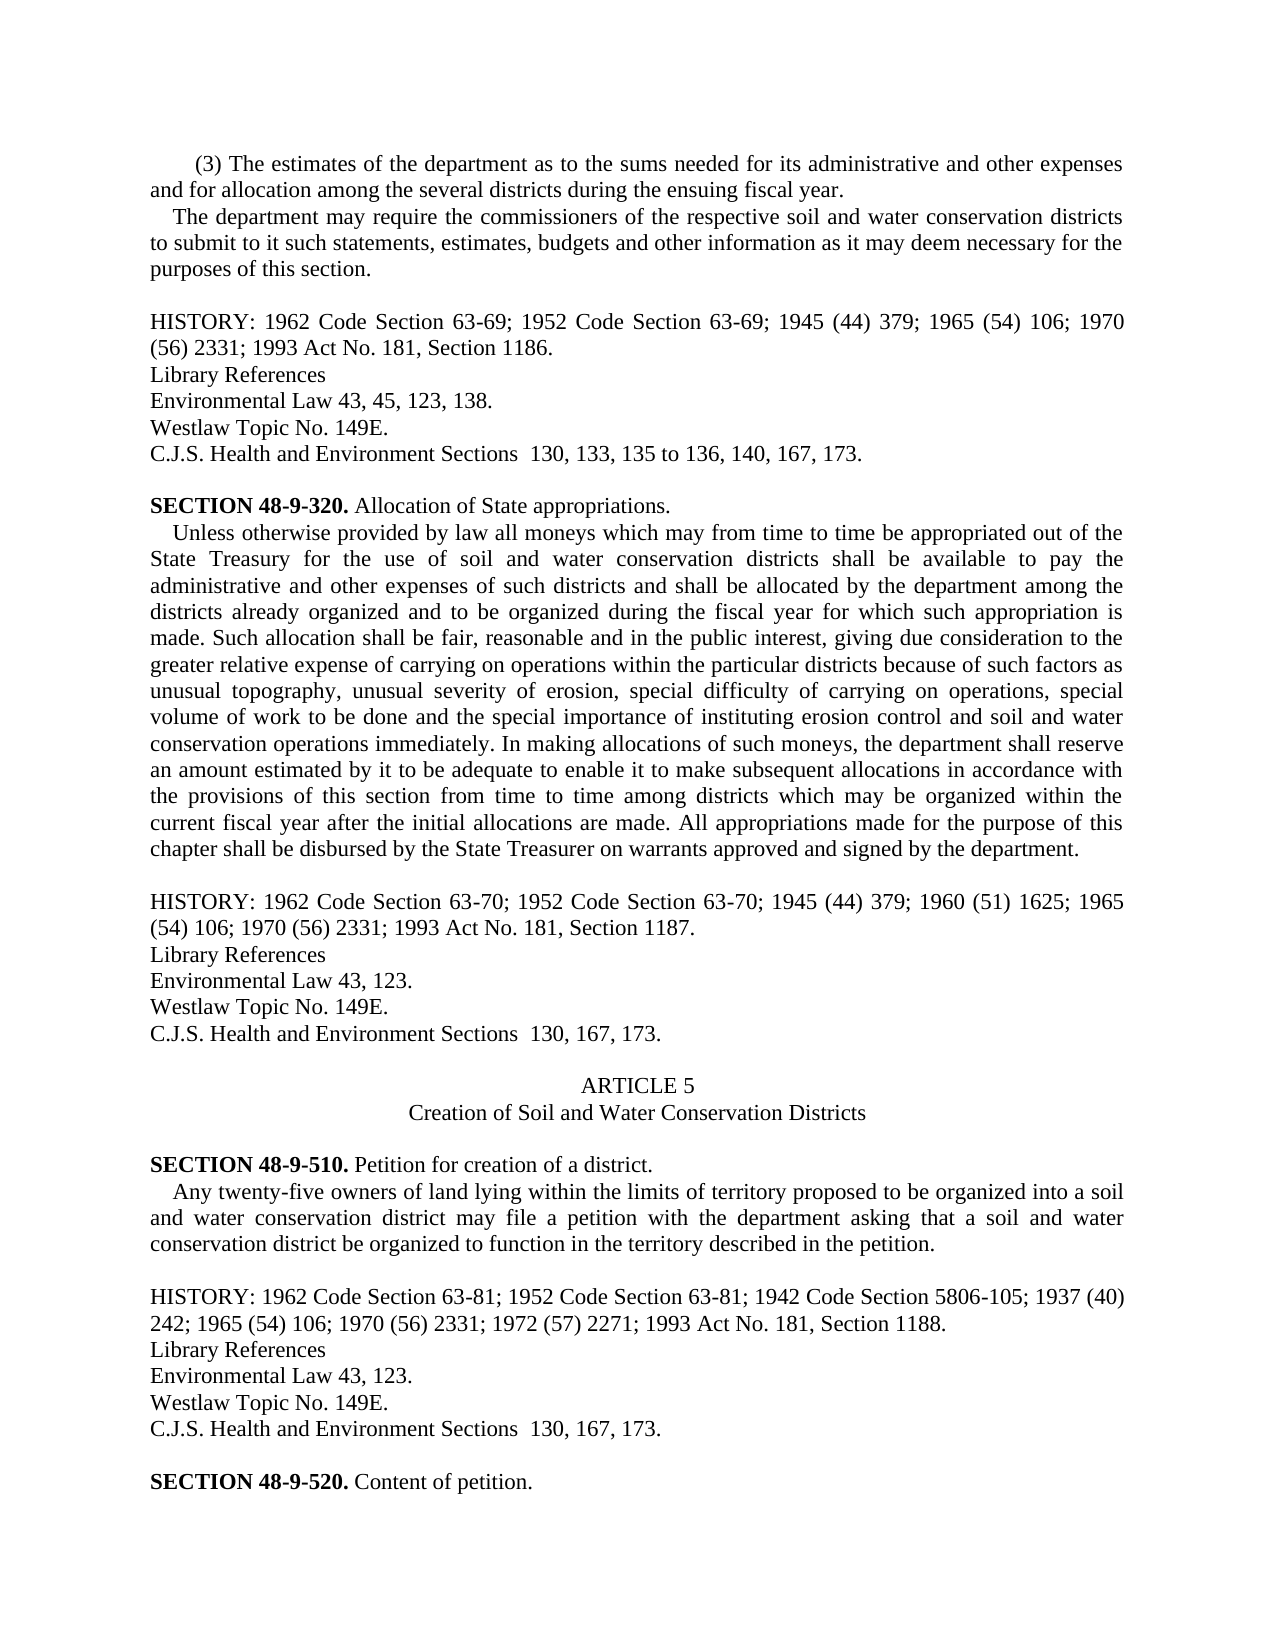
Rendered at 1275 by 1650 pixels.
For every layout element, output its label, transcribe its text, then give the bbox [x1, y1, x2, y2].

text Westlaw Topic No. 149E. [150, 1389, 1125, 1415]
text HISTORY: 1962 Code Section 63-81; 1952 Code Section 63-81; 1942 Code Section 5806-105; 1937 (40) 242; 1965 (54) 106; 1970 (56) 2331; 1972 (57) 2271; 1993 Act No. 181, Section 1188. [150, 1283, 1125, 1336]
text Creation of Soil and Water Conservation Districts [150, 1099, 1125, 1125]
text SECTION 48-9-510. Petition for creation of a district. [150, 1151, 1125, 1178]
text C.J.S. Health and Environment Sections 130, 133, 135 to 136, 140, 167, 173. [150, 440, 1125, 466]
text Library References [150, 361, 1125, 387]
text (3) The estimates of the department as to the sums needed for its administrative and other expenses and for allocation among the several districts during the ensuing fiscal year. [150, 150, 1125, 203]
text Library References [150, 1336, 1125, 1362]
text HISTORY: 1962 Code Section 63-70; 1952 Code Section 63-70; 1945 (44) 379; 1960 (51) 1625; 1965 (54) 106; 1970 (56) 2331; 1993 Act No. 181, Section 1187. [150, 888, 1125, 941]
text SECTION 48-9-320. Allocation of State appropriations. [150, 493, 1125, 519]
text Environmental Law 43, 123. [150, 967, 1125, 993]
text C.J.S. Health and Environment Sections 130, 167, 173. [150, 1020, 1125, 1046]
text Any twenty-five owners of land lying within the limits of territory proposed to be organized into a soil and water conservation district may file a petition with the department asking that a soil and water conservation district be organized to function in the territory described in the petition. [150, 1178, 1125, 1257]
text HISTORY: 1962 Code Section 63-69; 1952 Code Section 63-69; 1945 (44) 379; 1965 (54) 106; 1970 (56) 2331; 1993 Act No. 181, Section 1186. [150, 308, 1125, 361]
text ARTICLE 5 [150, 1072, 1125, 1099]
text C.J.S. Health and Environment Sections 130, 167, 173. [150, 1415, 1125, 1441]
text Westlaw Topic No. 149E. [150, 993, 1125, 1020]
text Environmental Law 43, 123. [150, 1362, 1125, 1389]
text Unless otherwise provided by law all moneys which may from time to time be appropriated out of the State Treasury for the use of soil and water conservation districts shall be available to pay the administrative and other expenses of such districts and shall be allocated by the department among the districts already organized and to be organized during the fiscal year for which such appropriation is made. Such allocation shall be fair, reasonable and in the public interest, giving due consideration to the greater relative expense of carrying on operations within the particular districts because of such factors as unusual topography, unusual severity of erosion, special difficulty of carrying on operations, special volume of work to be done and the special importance of instituting erosion control and soil and water conservation operations immediately. In making allocations of such moneys, the department shall reserve an amount estimated by it to be adequate to enable it to make subsequent allocations in accordance with the provisions of this section from time to time among districts which may be organized within the current fiscal year after the initial allocations are made. All appropriations made for the purpose of this chapter shall be disbursed by the State Treasurer on warrants approved and signed by the department. [150, 519, 1125, 862]
text Environmental Law 43, 45, 123, 138. [150, 387, 1125, 413]
text SECTION 48-9-520. Content of petition. [150, 1468, 1125, 1494]
text Library References [150, 941, 1125, 967]
text Westlaw Topic No. 149E. [150, 413, 1125, 440]
text The department may require the commissioners of the respective soil and water conservation districts to submit to it such statements, estimates, budgets and other information as it may deem necessary for the purposes of this section. [150, 203, 1125, 282]
